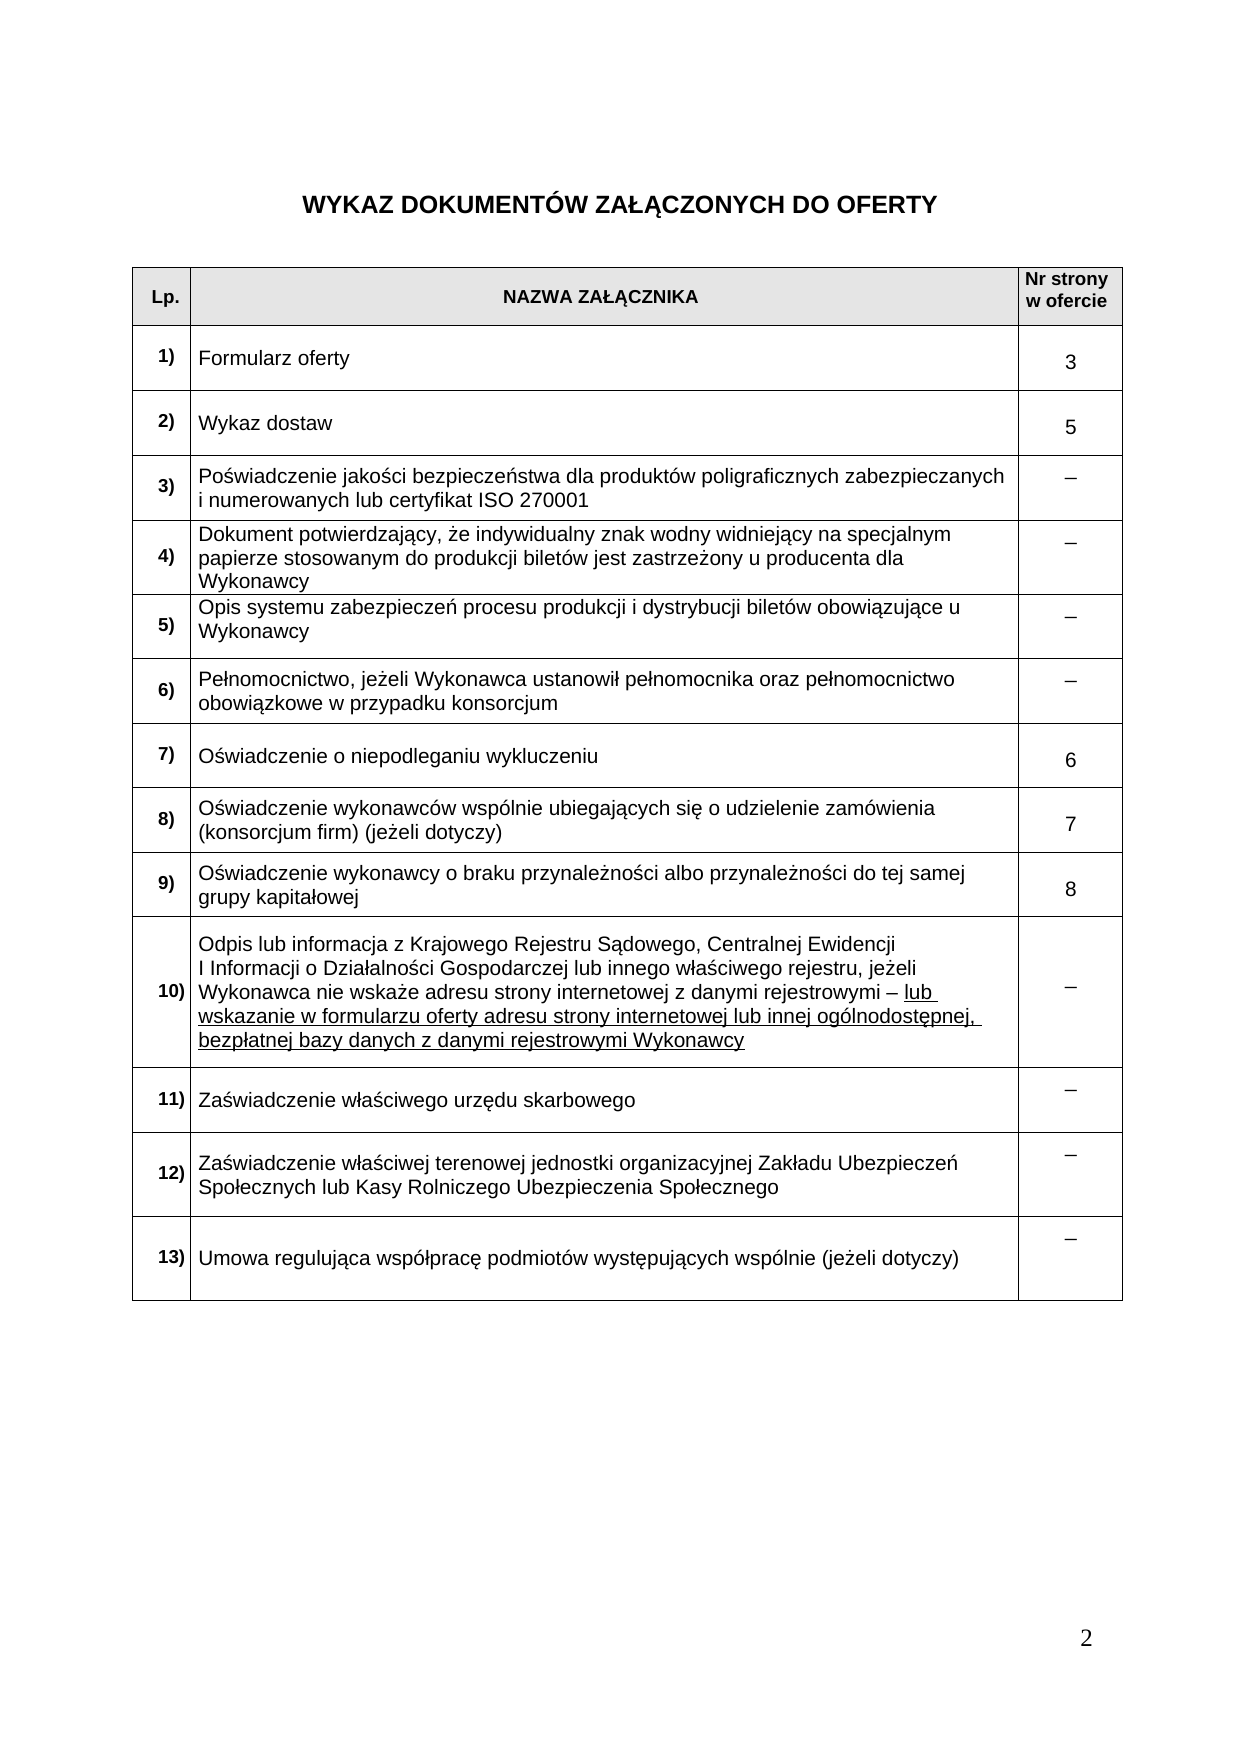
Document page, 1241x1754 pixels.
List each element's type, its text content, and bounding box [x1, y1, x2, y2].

table_cell 6 [1019, 724, 1122, 787]
table_cell _ [1019, 917, 1122, 1067]
table_cell _ [1019, 595, 1122, 658]
table_cell [133, 724, 190, 787]
table_header Lp. [133, 268, 190, 325]
table_cell [133, 521, 190, 594]
table_cell 7 [1019, 788, 1122, 852]
table_cell Poświadczenie jakości bezpieczeństwa dla produktów poligraficznych zabezpieczanych i numerowanych lub certyfikat ISO 270001 [191, 456, 1018, 520]
table_cell [133, 391, 190, 455]
table_cell Umowa regulująca współpracę podmiotów występujących wspólnie (jeżeli dotyczy) [191, 1217, 1018, 1299]
table_cell Wykaz dostaw [191, 391, 1018, 455]
table_cell Formularz oferty [191, 326, 1018, 390]
table_cell Pełnomocnictwo, jeżeli Wykonawca ustanowił pełnomocnika oraz pełnomocnictwo obowiązkowe w przypadku konsorcjum [191, 659, 1018, 723]
table_cell Oświadczenie wykonawców wspólnie ubiegających się o udzielenie zamówienia (konsorcjum firm) (jeżeli dotyczy) [191, 788, 1018, 852]
table_cell Zaświadczenie właściwej terenowej jednostki organizacyjnej Zakładu Ubezpieczeń Społecznych lub Kasy Rolniczego Ubezpieczenia Społecznego [191, 1133, 1018, 1216]
table_cell Zaświadczenie właściwego urzędu skarbowego [191, 1068, 1018, 1132]
table_cell _ [1019, 1217, 1122, 1299]
table_cell [133, 1133, 190, 1216]
table_cell Oświadczenie wykonawcy o braku przynależności albo przynależności do tej samej grupy kapitałowej [191, 853, 1018, 916]
text WYKAZ DOKUMENTÓW ZAŁĄCZONYCH DO OFERTY [148, 190, 1093, 219]
table_cell _ [1019, 1068, 1122, 1132]
table_cell [133, 1068, 190, 1132]
table_cell [133, 456, 190, 520]
table_cell [133, 326, 190, 390]
table_cell Odpis lub informacja z Krajowego Rejestru Sądowego, Centralnej Ewidencji I Informacji o Działalności Gospodarczej lub innego właściwego rejestru, jeżeli Wykonawca nie wskaże adresu strony internetowej z danymi rejestrowymi – lub wskazanie w formularzu oferty adresu strony internetowej lub innej ogólnodostępnej, bezpłatnej bazy danych z danymi rejestrowymi Wykonawcy [191, 917, 1018, 1067]
table_header NAZWA ZAŁĄCZNIKA [191, 268, 1018, 325]
table_cell _ [1019, 521, 1122, 594]
table_cell 3 [1019, 326, 1122, 390]
table_cell [133, 595, 190, 658]
table_header Nr strony w ofercie [1019, 268, 1122, 325]
table_cell 8 [1019, 853, 1122, 916]
table_cell Dokument potwierdzający, że indywidualny znak wodny widniejący na specjalnym papierze stosowanym do produkcji biletów jest zastrzeżony u producenta dla Wykonawcy [191, 521, 1018, 594]
table_cell Oświadczenie o niepodleganiu wykluczeniu [191, 724, 1018, 787]
table_cell [133, 917, 190, 1067]
table_cell Opis systemu zabezpieczeń procesu produkcji i dystrybucji biletów obowiązujące u Wykonawcy [191, 595, 1018, 658]
table_cell _ [1019, 659, 1122, 723]
table_cell [133, 788, 190, 852]
table_cell 5 [1019, 391, 1122, 455]
table_cell [133, 659, 190, 723]
table_cell [133, 853, 190, 916]
table_cell _ [1019, 1133, 1122, 1216]
table_cell _ [1019, 456, 1122, 520]
table_cell [133, 1217, 190, 1299]
